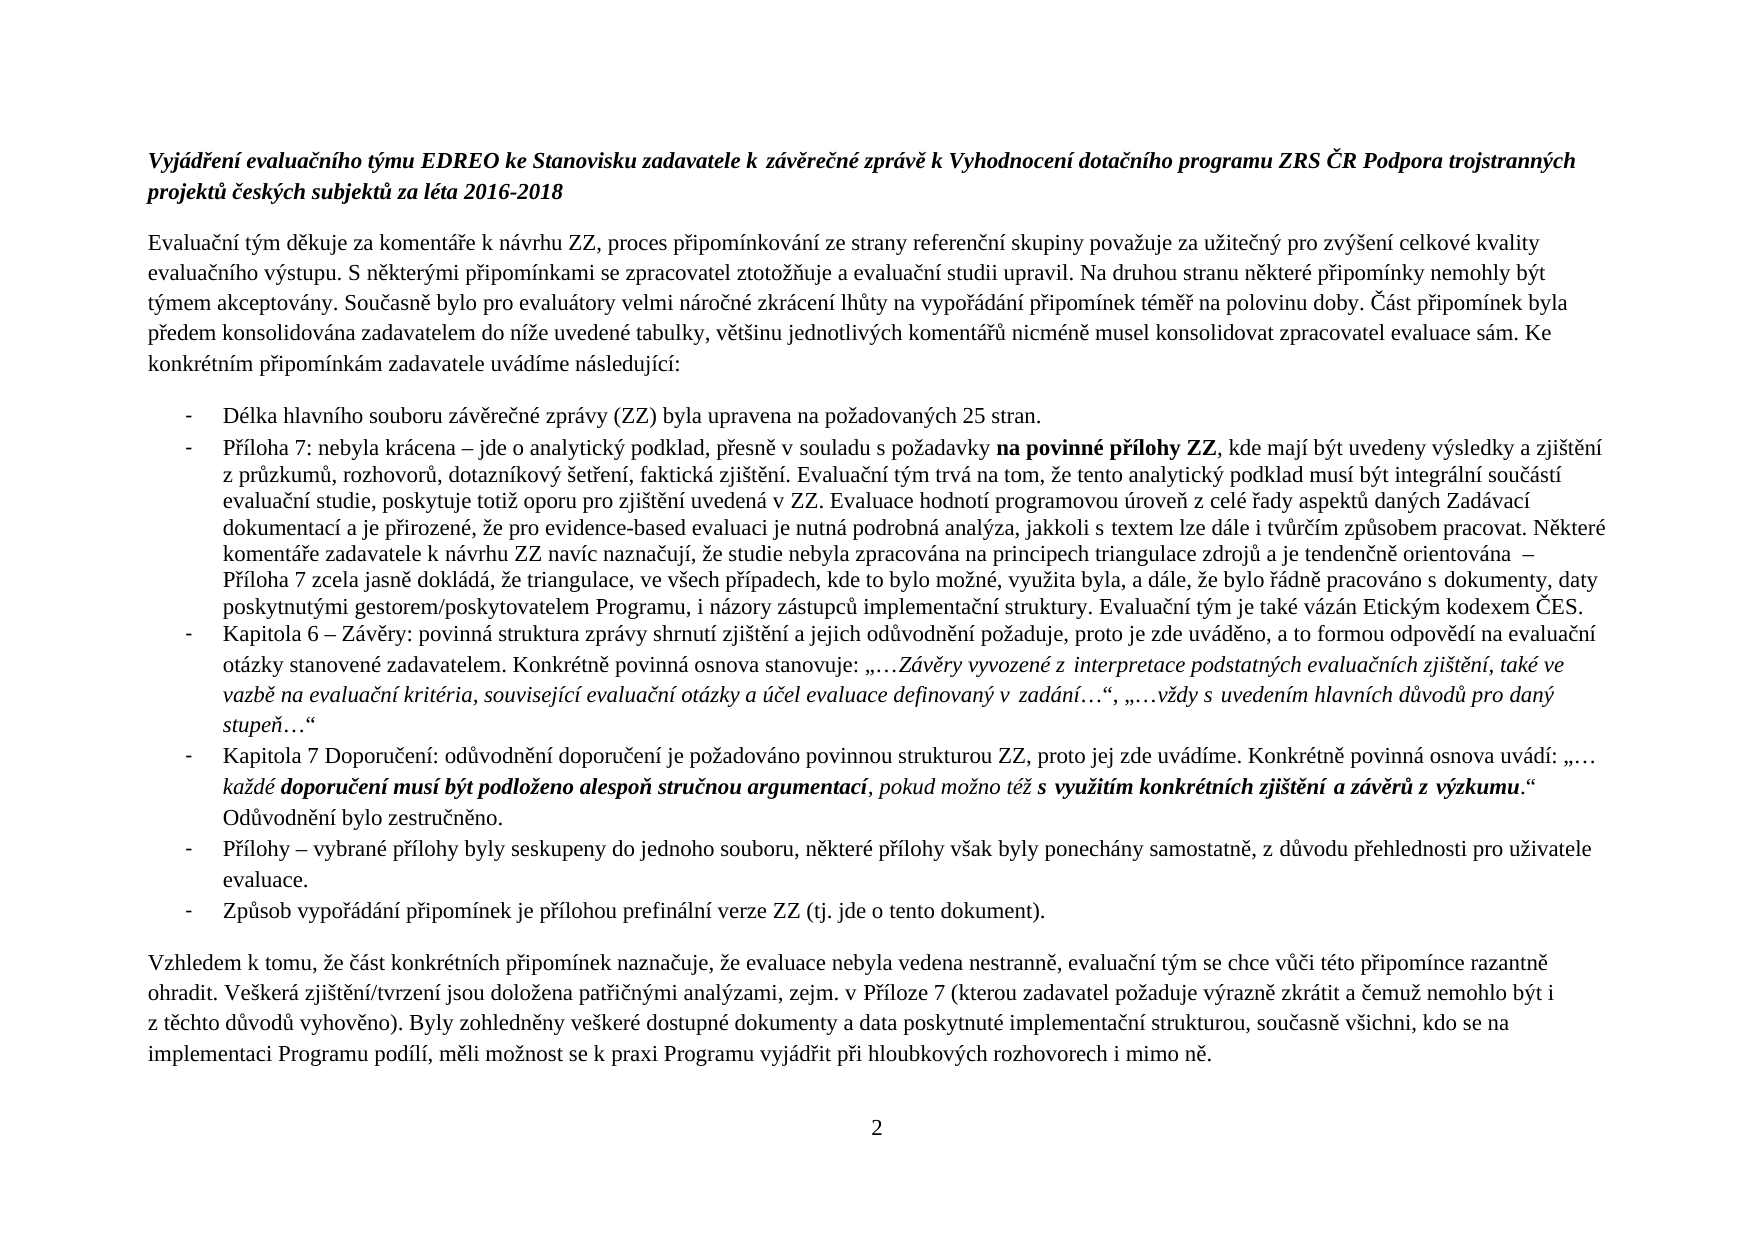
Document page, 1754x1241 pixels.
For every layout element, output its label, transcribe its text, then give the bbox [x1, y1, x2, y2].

text Vzhledem k tomu, že část konkrétních připomínek naznačuje, že evaluace nebyla vedena nestranně, evaluační tým se chce vůči této připomínce razantně ohradit. Veškerá zjištění/tvrzení jsou doložena patřičnými analýzami, zejm. v Příloze 7 (kterou zadavatel požaduje výrazně zkrátit a čemuž nemohlo být i z těchto důvodů vyhověno). Byly zohledněny veškeré dostupné dokumenty a data poskytnuté implementační strukturou, současně všichni, kdo se na implementaci Programu podílí, měli možnost se k praxi Programu vyjádřit při hloubkových rozhovorech i mimo ně. [148, 949, 1606, 1066]
text Vyjádření evaluačního týmu EDREO ke Stanovisku zadavatele k závěrečné zprávě k Vyhodnocení dotačního programu ZRS ČR Podpora trojstranných projektů českých subjektů za léta 2016-2018 [148, 148, 1606, 204]
list Délka hlavního souboru závěrečné zprávy (ZZ) byla upravena na požadovaných 25 stran. [185, 401, 1606, 429]
list Přílohy – vybrané přílohy byly seskupeny do jednoho souboru, některé přílohy však byly ponechány samostatně, z důvodu přehlednosti pro uživatele evaluace. [185, 834, 1606, 892]
list Příloha 7: nebyla krácena – jde o analytický podklad, přesně v souladu s požadavky na povinné přílohy ZZ, kde mají být uvedeny výsledky a zjištění z průzkumů, rozhovorů, dotazníkový šetření, faktická zjištění. Evaluační tým trvá na tom, že tento analytický podklad musí být integrální součástí evaluační studie, poskytuje totiž oporu pro zjištění uvedená v ZZ. Evaluace hodnotí programovou úroveň z celé řady aspektů daných Zadávací dokumentací a je přirozené, že pro evidence-based evaluaci je nutná podrobná analýza, jakkoli s textem lze dále i tvůrčím způsobem pracovat. Některé komentáře zadavatele k návrhu ZZ navíc naznačují, že studie nebyla zpracována na principech triangulace zdrojů a je tendenčně orientována – Příloha 7 zcela jasně dokládá, že triangulace, ve všech případech, kde to bylo možné, využita byla, a dále, že bylo řádně pracováno s dokumenty, daty poskytnutými gestorem/poskytovatelem Programu, i názory zástupců implementační struktury. Evaluační tým je také vázán Etickým kodexem ČES. [185, 433, 1606, 619]
list Způsob vypořádání připomínek je přílohou prefinální verze ZZ (tj. jde o tento dokument). [185, 896, 1606, 924]
list Kapitola 6 – Závěry: povinná struktura zprávy shrnutí zjištění a jejich odůvodnění požaduje, proto je zde uváděno, a to formou odpovědí na evaluační otázky stanovené zadavatelem. Konkrétně povinná osnova stanovuje: „…Závěry vyvozené z interpretace podstatných evaluačních zjištění, také ve vazbě na evaluační kritéria, související evaluační otázky a účel evaluace definovaný v zadání…“, „…vždy s uvedením hlavních důvodů pro daný stupeň…“ [185, 619, 1606, 738]
list Kapitola 7 Doporučení: odůvodnění doporučení je požadováno povinnou strukturou ZZ, proto jej zde uvádíme. Konkrétně povinná osnova uvádí: „…každé doporučení musí být podloženo alespoň stručnou argumentací, pokud možno též s využitím konkrétních zjištění a závěrů z výzkumu.“ Odůvodnění bylo zestručněno. [185, 742, 1606, 830]
text Evaluační tým děkuje za komentáře k návrhu ZZ, proces připomínkování ze strany referenční skupiny považuje za užitečný pro zvýšení celkové kvality evaluačního výstupu. S některými připomínkami se zpracovatel ztotožňuje a evaluační studii upravil. Na druhou stranu některé připomínky nemohly být týmem akceptovány. Současně bylo pro evaluátory velmi náročné zkrácení lhůty na vypořádání připomínek téměř na polovinu doby. Část připomínek byla předem konsolidována zadavatelem do níže uvedené tabulky, většinu jednotlivých komentářů nicméně musel konsolidovat zpracovatel evaluace sám. Ke konkrétním připomínkám zadavatele uvádíme následující: [148, 229, 1606, 376]
